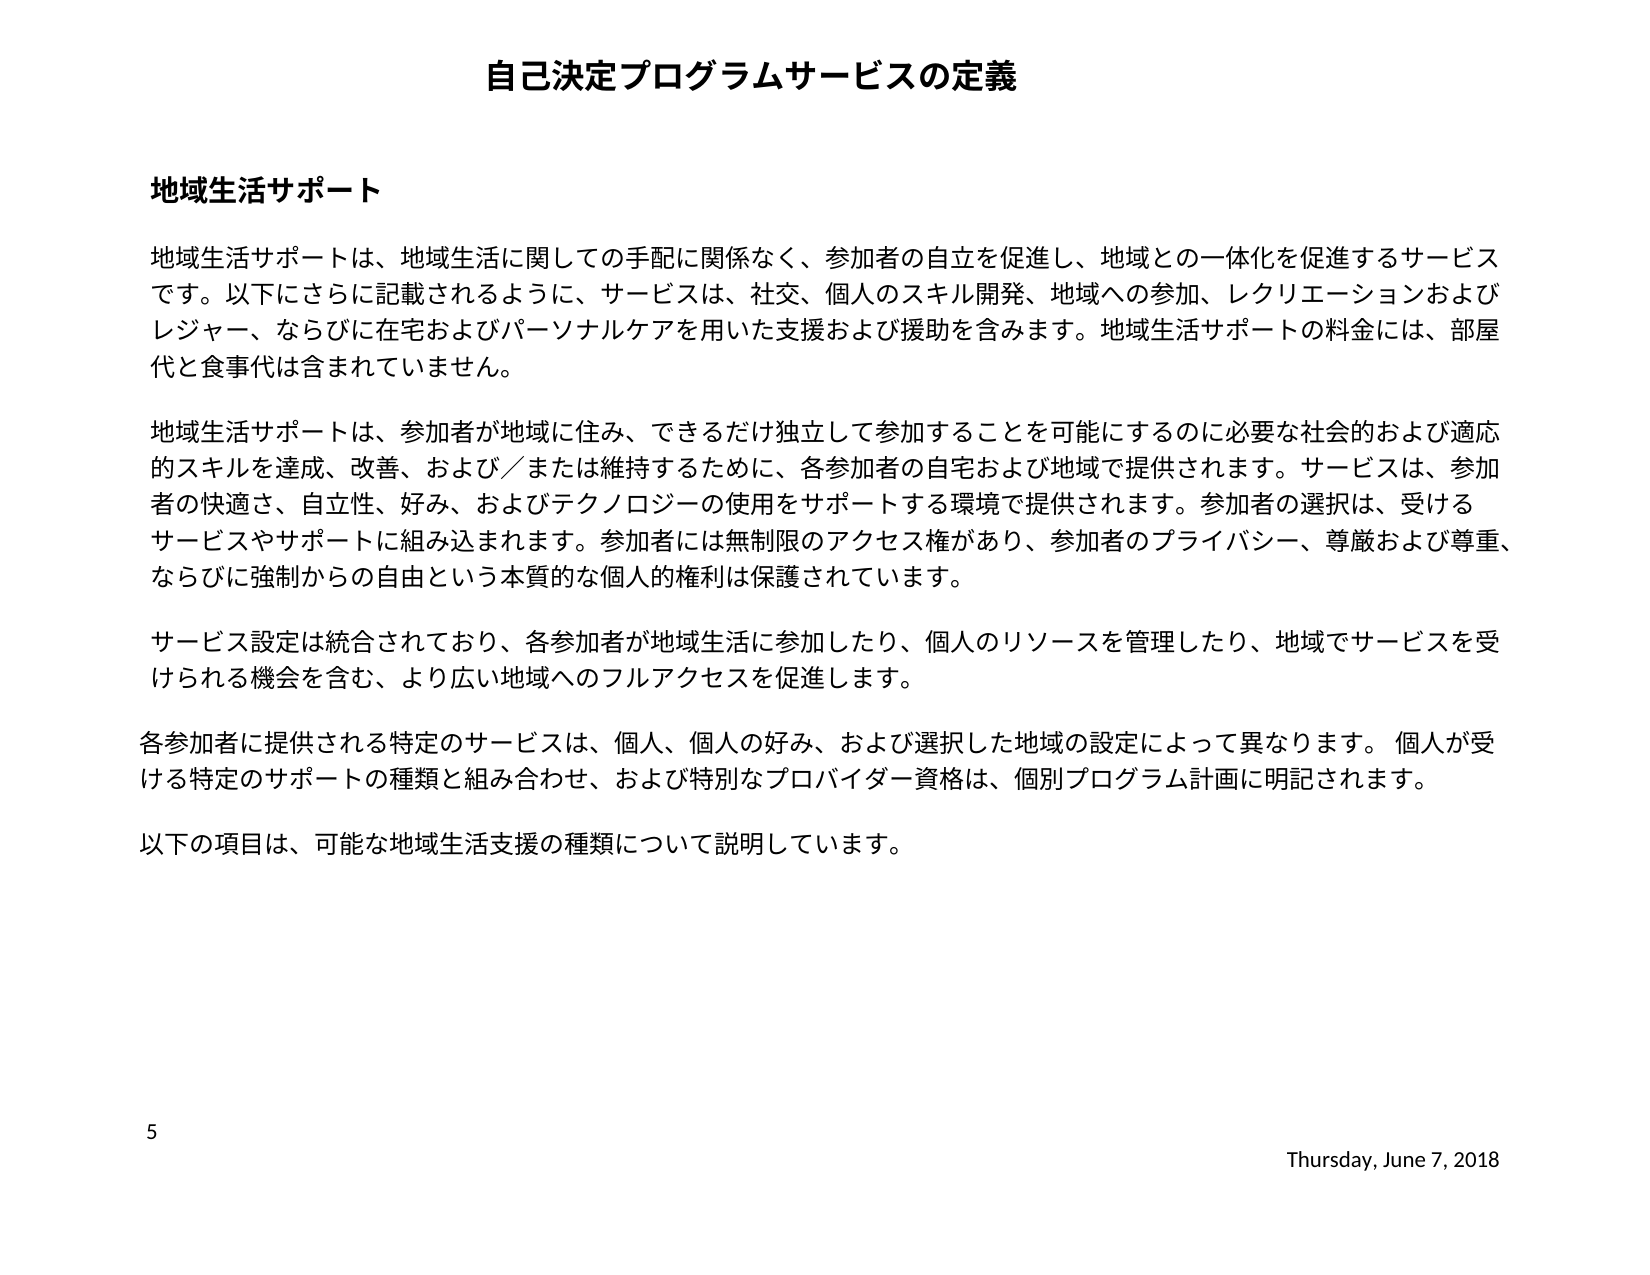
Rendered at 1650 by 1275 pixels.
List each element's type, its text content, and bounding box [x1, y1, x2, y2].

text 地域生活サポートは、地域生活に関しての手配に関係なく、参加者の自立を促進し、地域との一体化を促進するサービスです。以下にさらに記載されるように、サービスは、社交、個人のスキル開発、地域への参加、レクリエーションおよびレジャー、ならびに在宅およびパーソナルケアを用いた支援および援助を含みます。地域生活サポートの料金には、部屋代と食事代は含まれていません。 [150, 238, 1501, 383]
text 地域生活サポートは、参加者が地域に住み、できるだけ独立して参加することを可能にするのに必要な社会的および適応的スキルを達成、改善、および／または維持するために、各参加者の自宅および地域で提供されます。サービスは、参加者の快適さ、自立性、好み、およびテクノロジーの使用をサポートする環境で提供されます。参加者の選択は、受けるサービスやサポートに組み込まれます。参加者には無制限のアクセス権があり、参加者のプライバシー、尊厳および尊重、ならびに強制からの自由という本質的な個人的権利は保護されています。 [150, 412, 1501, 593]
text 以下の項目は、可能な地域生活支援の種類について説明しています。 [139, 825, 1501, 861]
text サービス設定は統合されており、各参加者が地域生活に参加したり、個人のリソースを管理したり、地域でサービスを受けられる機会を含む、より広い地域へのフルアクセスを促進します。 [150, 622, 1501, 695]
text 各参加者に提供される特定のサービスは、個人、個人の好み、および選択した地域の設定によって異なります。 個人が受ける特定のサポートの種類と組み合わせ、および特別なプロバイダー資格は、個別プログラム計画に明記されます。 [139, 723, 1501, 796]
subtitle 地域生活サポート [150, 167, 1510, 210]
